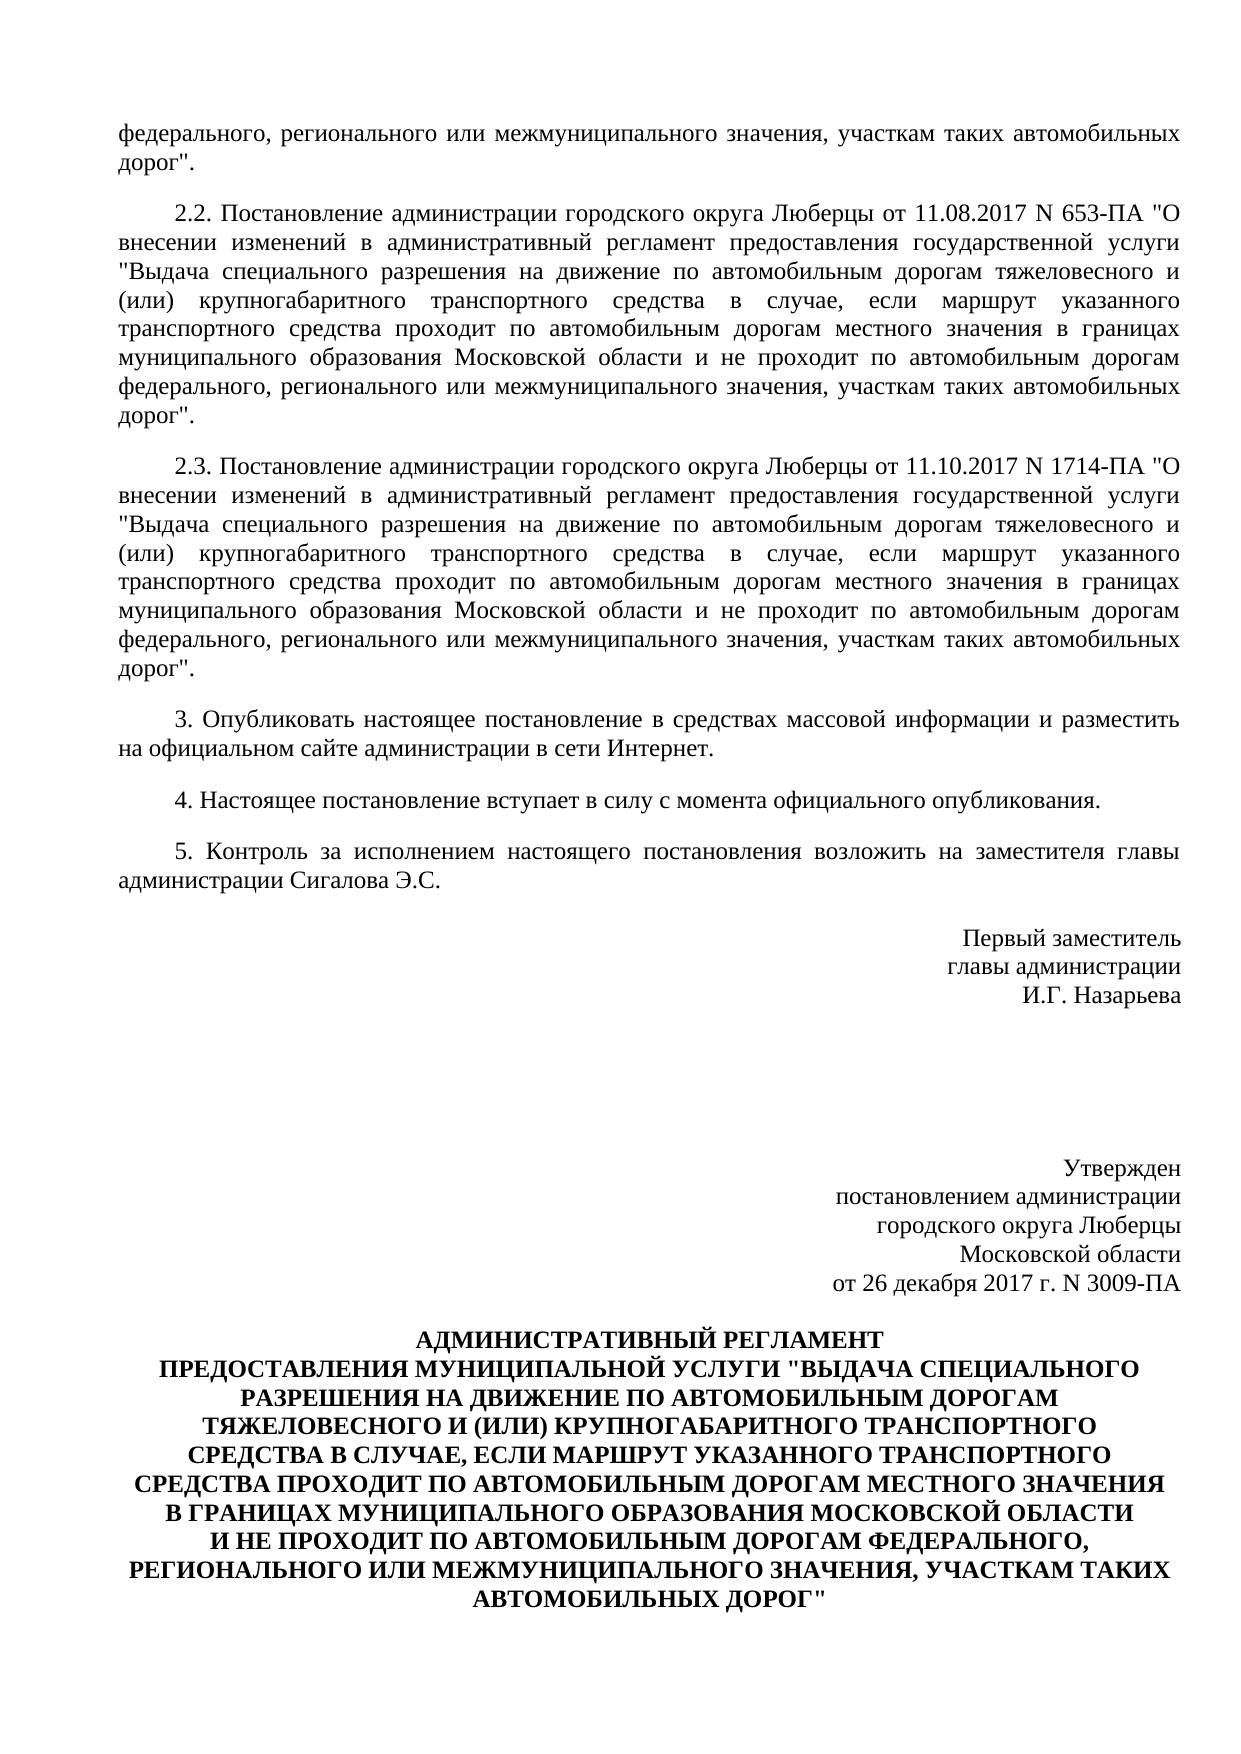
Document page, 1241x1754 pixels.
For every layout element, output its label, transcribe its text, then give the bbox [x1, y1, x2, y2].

text 5. Контроль за исполнением настоящего постановления возложить на заместителя главы администрации Сигалова Э.С. [118, 836, 1181, 894]
text от 26 декабря 2017 г. N 3009-ПА [118, 1268, 1181, 1296]
text 4. Настоящее постановление вступает в силу с момента официального опубликования. [118, 785, 1181, 813]
text главы администрации [118, 951, 1181, 980]
title И НЕ ПРОХОДИТ ПО АВТОМОБИЛЬНЫМ ДОРОГАМ ФЕДЕРАЛЬНОГО, [118, 1526, 1181, 1555]
title РЕГИОНАЛЬНОГО ИЛИ МЕЖМУНИЦИПАЛЬНОГО ЗНАЧЕНИЯ, УЧАСТКАМ ТАКИХ [118, 1555, 1181, 1584]
title РАЗРЕШЕНИЯ НА ДВИЖЕНИЕ ПО АВТОМОБИЛЬНЫМ ДОРОГАМ [118, 1383, 1181, 1411]
text городского округа Люберцы [118, 1210, 1181, 1239]
text Утвержден [118, 1153, 1181, 1181]
title ТЯЖЕЛОВЕСНОГО И (ИЛИ) КРУПНОГАБАРИТНОГО ТРАНСПОРТНОГО [118, 1411, 1181, 1440]
text 3. Опубликовать настоящее постановление в средствах массовой информации и разместить на официальном сайте администрации в сети Интернет. [118, 704, 1181, 762]
title В ГРАНИЦАХ МУНИЦИПАЛЬНОГО ОБРАЗОВАНИЯ МОСКОВСКОЙ ОБЛАСТИ [118, 1498, 1181, 1526]
title АВТОМОБИЛЬНЫХ ДОРОГ" [118, 1584, 1181, 1613]
text Московской области [118, 1239, 1181, 1268]
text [118, 118, 1181, 176]
text Первый заместитель [118, 923, 1181, 951]
title ПРЕДОСТАВЛЕНИЯ МУНИЦИПАЛЬНОЙ УСЛУГИ "ВЫДАЧА СПЕЦИАЛЬНОГО [118, 1354, 1181, 1383]
title СРЕДСТВА В СЛУЧАЕ, ЕСЛИ МАРШРУТ УКАЗАННОГО ТРАНСПОРТНОГО [118, 1440, 1181, 1469]
text постановлением администрации [118, 1181, 1181, 1210]
title СРЕДСТВА ПРОХОДИТ ПО АВТОМОБИЛЬНЫМ ДОРОГАМ МЕСТНОГО ЗНАЧЕНИЯ [118, 1469, 1181, 1498]
title АДМИНИСТРАТИВНЫЙ РЕГЛАМЕНТ [118, 1325, 1181, 1354]
text 2.3. Постановление администрации городского округа Люберцы от 11.10.2017 N 1714-ПА "О внесении изменений в административный регламент предоставления государственной услуги "Выдача специального разрешения на движение по автомобильным дорогам тяжеловесного и (или) крупногабаритного транспортного средства в случае, если маршрут указанного транспортного средства проходит по автомобильным дорогам местного значения в границах муниципального образования Московской области и не проходит по автомобильным дорогам федерального, регионального или межмуниципального значения, участкам таких автомобильных дорог". [118, 451, 1181, 681]
text 2.2. Постановление администрации городского округа Люберцы от 11.08.2017 N 653-ПА "О внесении изменений в административный регламент предоставления государственной услуги "Выдача специального разрешения на движение по автомобильным дорогам тяжеловесного и (или) крупногабаритного транспортного средства в случае, если маршрут указанного транспортного средства проходит по автомобильным дорогам местного значения в границах муниципального образования Московской области и не проходит по автомобильным дорогам федерального, регионального или межмуниципального значения, участкам таких автомобильных дорог". [118, 198, 1181, 428]
text И.Г. Назарьева [118, 980, 1181, 1009]
